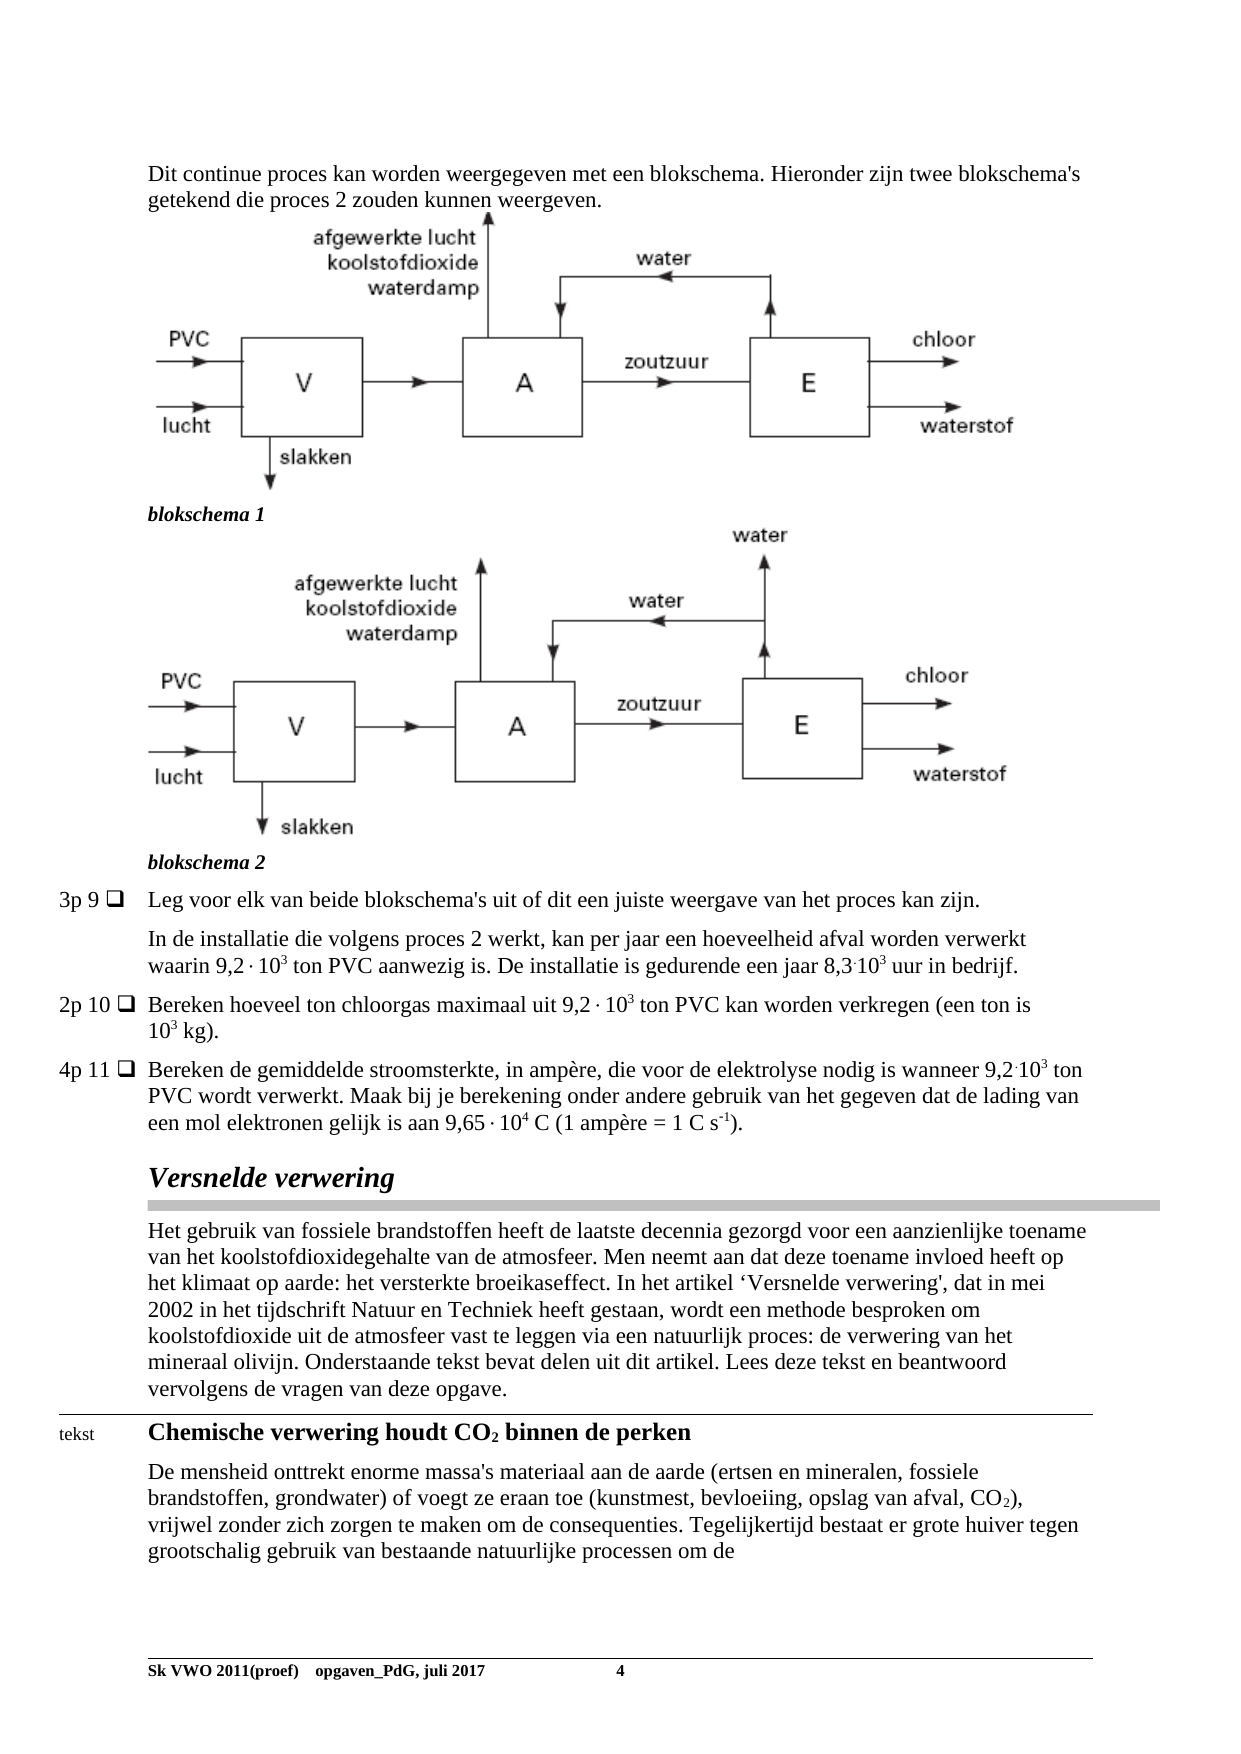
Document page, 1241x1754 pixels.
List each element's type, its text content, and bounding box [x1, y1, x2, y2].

text Dit continue proces kan worden weergegeven met een blokschema. Hieronder zijn twee blokschema's getekend die proces 2 zouden kunnen weergeven. [148, 160, 1093, 213]
picture [147, 1200, 1165, 1211]
text In de installatie die volgens proces 2 werkt, kan per jaar een hoeveelheid afval worden verwerkt waarin 9,2103 ton PVC aanwezig is. De installatie is gedurende een jaar 8,3.103 uur in bedrijf. [148, 925, 1093, 978]
text Het gebruik van fossiele brandstoffen heeft de laatste decennia gezorgd voor een aanzienlijke toename van het koolstofdioxidegehalte van de atmosfeer. Men neemt aan dat deze toename invloed heeft op het klimaat op aarde: het versterkte broeikaseffect. In het artikel ‘Versnelde verwering', dat in mei 2002 in het tijdschrift Natuur en Techniek heeft gestaan, wordt een methode besproken om koolstofdioxide uit de atmosfeer vast te leggen via een natuurlijk proces: de verwering van het mineraal olivijn. Onderstaande tekst bevat delen uit dit artikel. Lees deze tekst en beantwoord vervolgens de vragen van deze opgave. [148, 1211, 1093, 1401]
text tekst Chemische verwering houdt CO2 binnen de perken [59, 1415, 1093, 1446]
text 3p 9 Leg voor elk van beide blokschema's uit of dit een juiste weergave van het proces kan zijn. [59, 887, 1093, 913]
subtitle Versnelde verwering [148, 1160, 1093, 1193]
text De mensheid onttrekt enorme massa's materiaal aan de aarde (ertsen en mineralen, fossiele brandstoffen, grondwater) of voegt ze eraan toe (kunstmest, bevloeiing, opslag van afval, CO2), vrijwel zonder zich zorgen te maken om de consequenties. Tegelijkertijd bestaat er grote huiver tegen grootschalig gebruik van bestaande natuurlijke processen om de [148, 1458, 1093, 1563]
text 2p 10 Bereken hoeveel ton chloorgas maximaal uit 9,2103 ton PVC kan worden verkregen (een ton is 103 kg). [59, 991, 1093, 1043]
text 4p 11 Bereken de gemiddelde stroomsterkte, in ampère, die voor de elektrolyse nodig is wanneer 9,2.103 ton PVC wordt verwerkt. Maak bij je berekening onder andere gebruik van het gegeven dat de lading van een mol elektronen gelijk is aan 9,65104 C (1 ampère = 1 C s1). [59, 1056, 1093, 1135]
